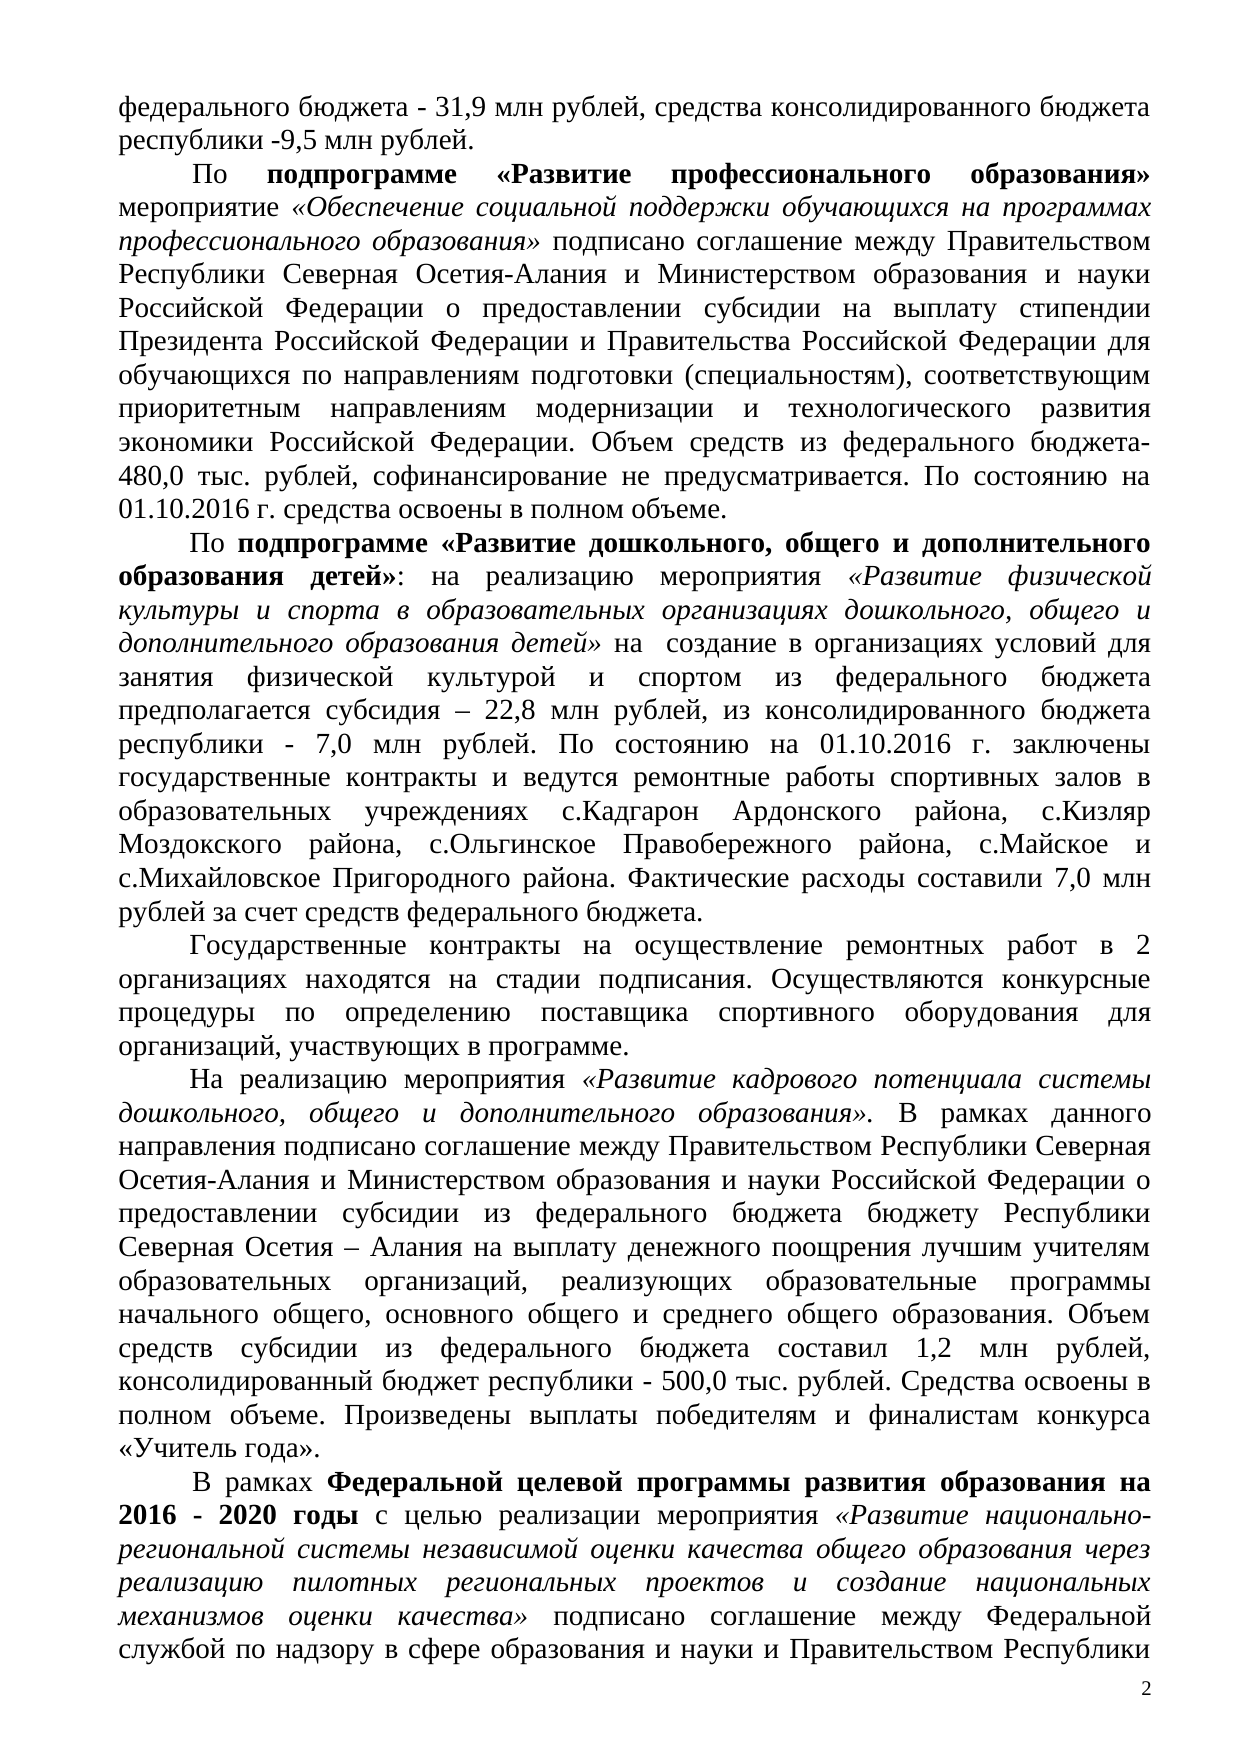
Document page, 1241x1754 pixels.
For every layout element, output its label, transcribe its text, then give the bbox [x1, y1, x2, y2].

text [118, 1464, 1152, 1665]
text Государственные контракты на осуществление ремонтных работ в 2 организациях находятся на стадии подписания. Осуществляются конкурсные процедуры по определению поставщика спортивного оборудования для организаций, участвующих в программе. [118, 927, 1152, 1061]
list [118, 89, 1152, 156]
text По подпрограмме «Развитие дошкольного, общего и дополнительного образования детей»: на реализацию мероприятия «Развитие физической культуры и спорта в образовательных организациях дошкольного, общего и дополнительного образования детей» на создание в организациях условий для занятия физической культурой и спортом из федерального бюджета предполагается субсидия – 22,8 млн рублей, из консолидированного бюджета республики - 7,0 млн рублей. По состоянию на 01.10.2016 г. заключены государственные контракты и ведутся ремонтные работы спортивных залов в образовательных учреждениях с.Кадгарон Ардонского района, с.Кизляр Моздокского района, с.Ольгинское Правобережного района, с.Майское и с.Михайловское Пригородного района. Фактические расходы составили 7,0 млн рублей за счет средств федерального бюджета. [118, 525, 1152, 927]
text По подпрограмме «Развитие профессионального образования» мероприятие «Обеспечение социальной поддержки обучающихся на программах профессионального образования» подписано соглашение между Правительством Республики Северная Осетия-Алания и Министерством образования и науки Российской Федерации о предоставлении субсидии на выплату стипендии Президента Российской Федерации и Правительства Российской Федерации для обучающихся по направлениям подготовки (специальностям), соответствующим приоритетным направлениям модернизации и технологического развития экономики Российской Федерации. Объем средств из федерального бюджета- 480,0 тыс. рублей, софинансирование не предусматривается. По состоянию на 01.10.2016 г. средства освоены в полном объеме. [118, 156, 1152, 525]
text На реализацию мероприятия «Развитие кадрового потенциала системы дошкольного, общего и дополнительного образования». В рамках данного направления подписано соглашение между Правительством Республики Северная Осетия-Алания и Министерством образования и науки Российской Федерации о предоставлении субсидии из федерального бюджета бюджету Республики Северная Осетия – Алания на выплату денежного поощрения лучшим учителям образовательных организаций, реализующих образовательные программы начального общего, основного общего и среднего общего образования. Объем средств субсидии из федерального бюджета составил 1,2 млн рублей, консолидированный бюджет республики - 500,0 тыс. рублей. Средства освоены в полном объеме. Произведены выплаты победителям и финалистам конкурса «Учитель года». [118, 1061, 1152, 1464]
